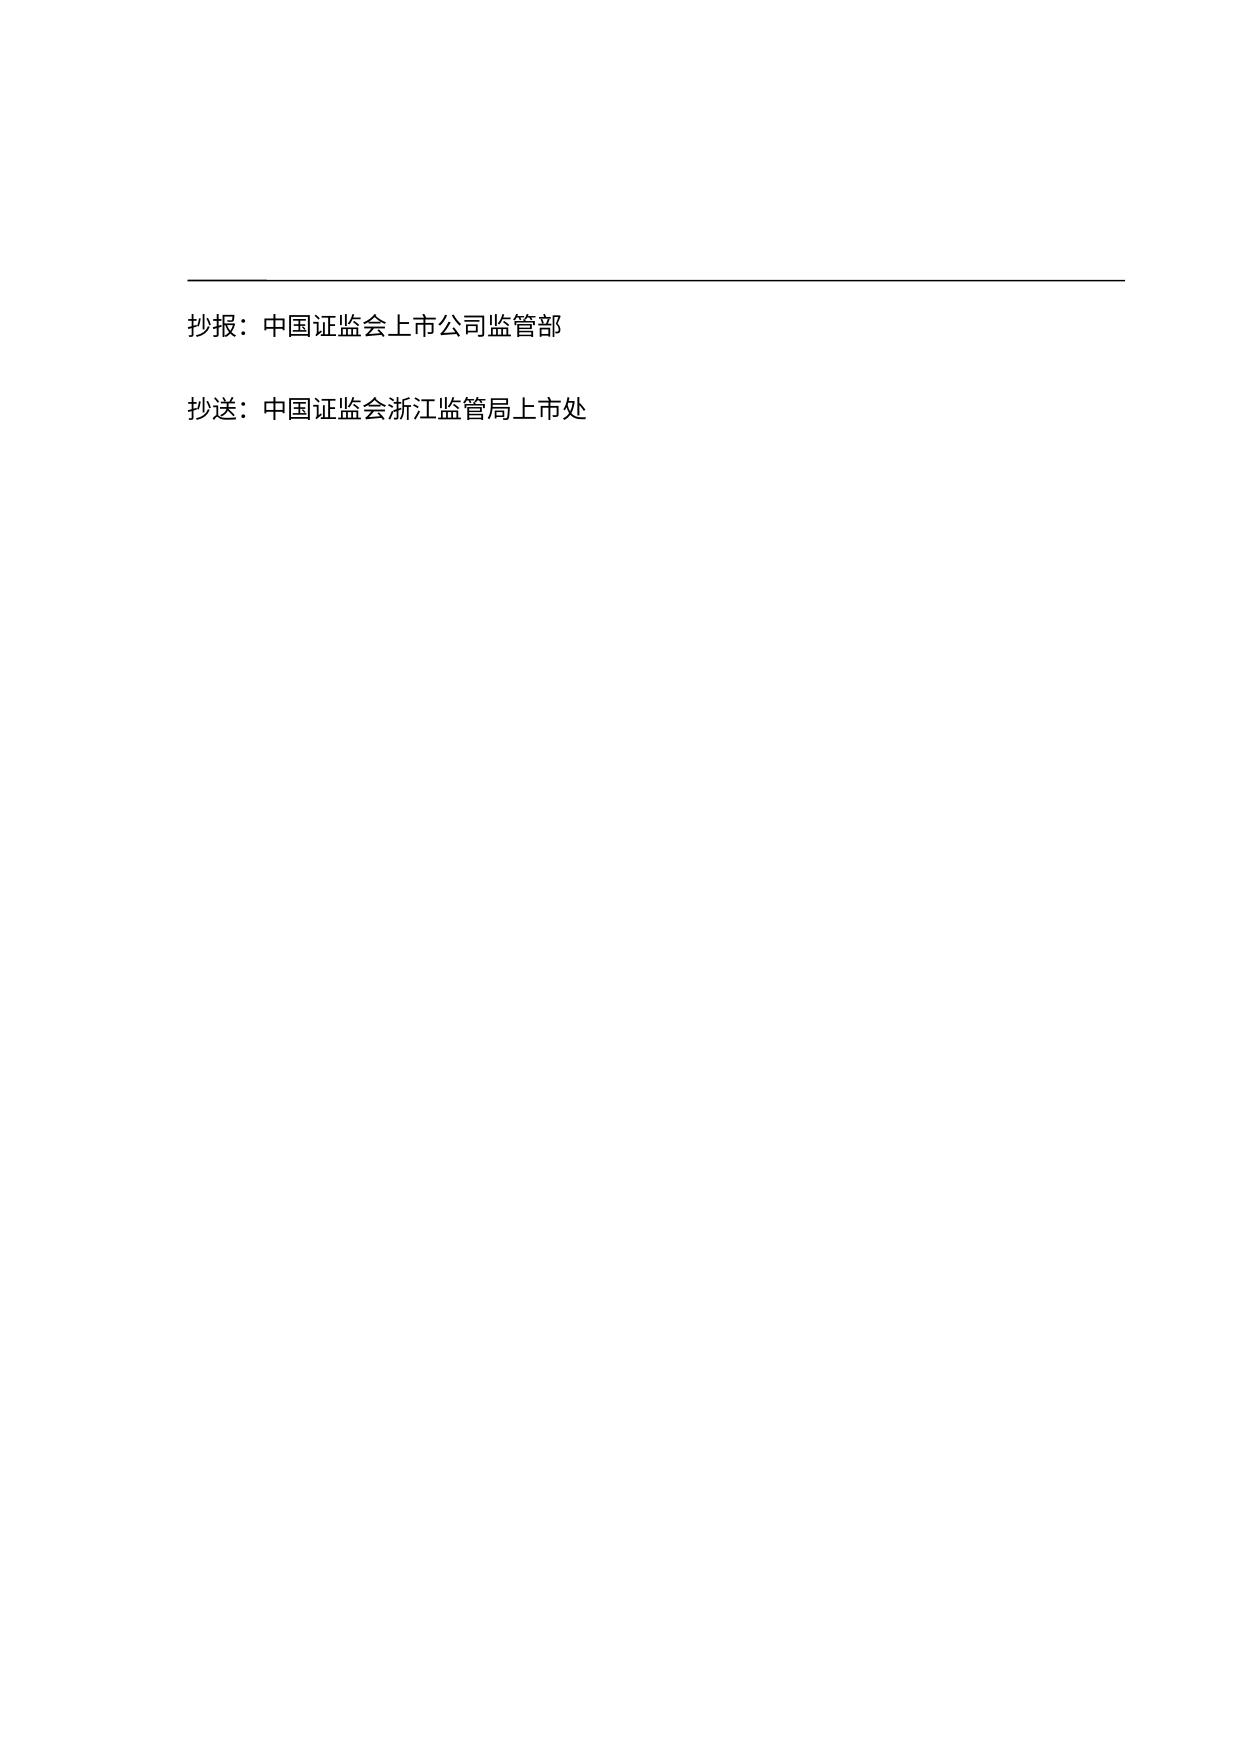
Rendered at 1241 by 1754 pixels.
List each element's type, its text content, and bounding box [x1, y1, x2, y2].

text 抄送：中国证监会浙江监管局上市处 [187, 375, 1052, 440]
text 抄报：中国证监会上市公司监管部 [187, 292, 1052, 357]
